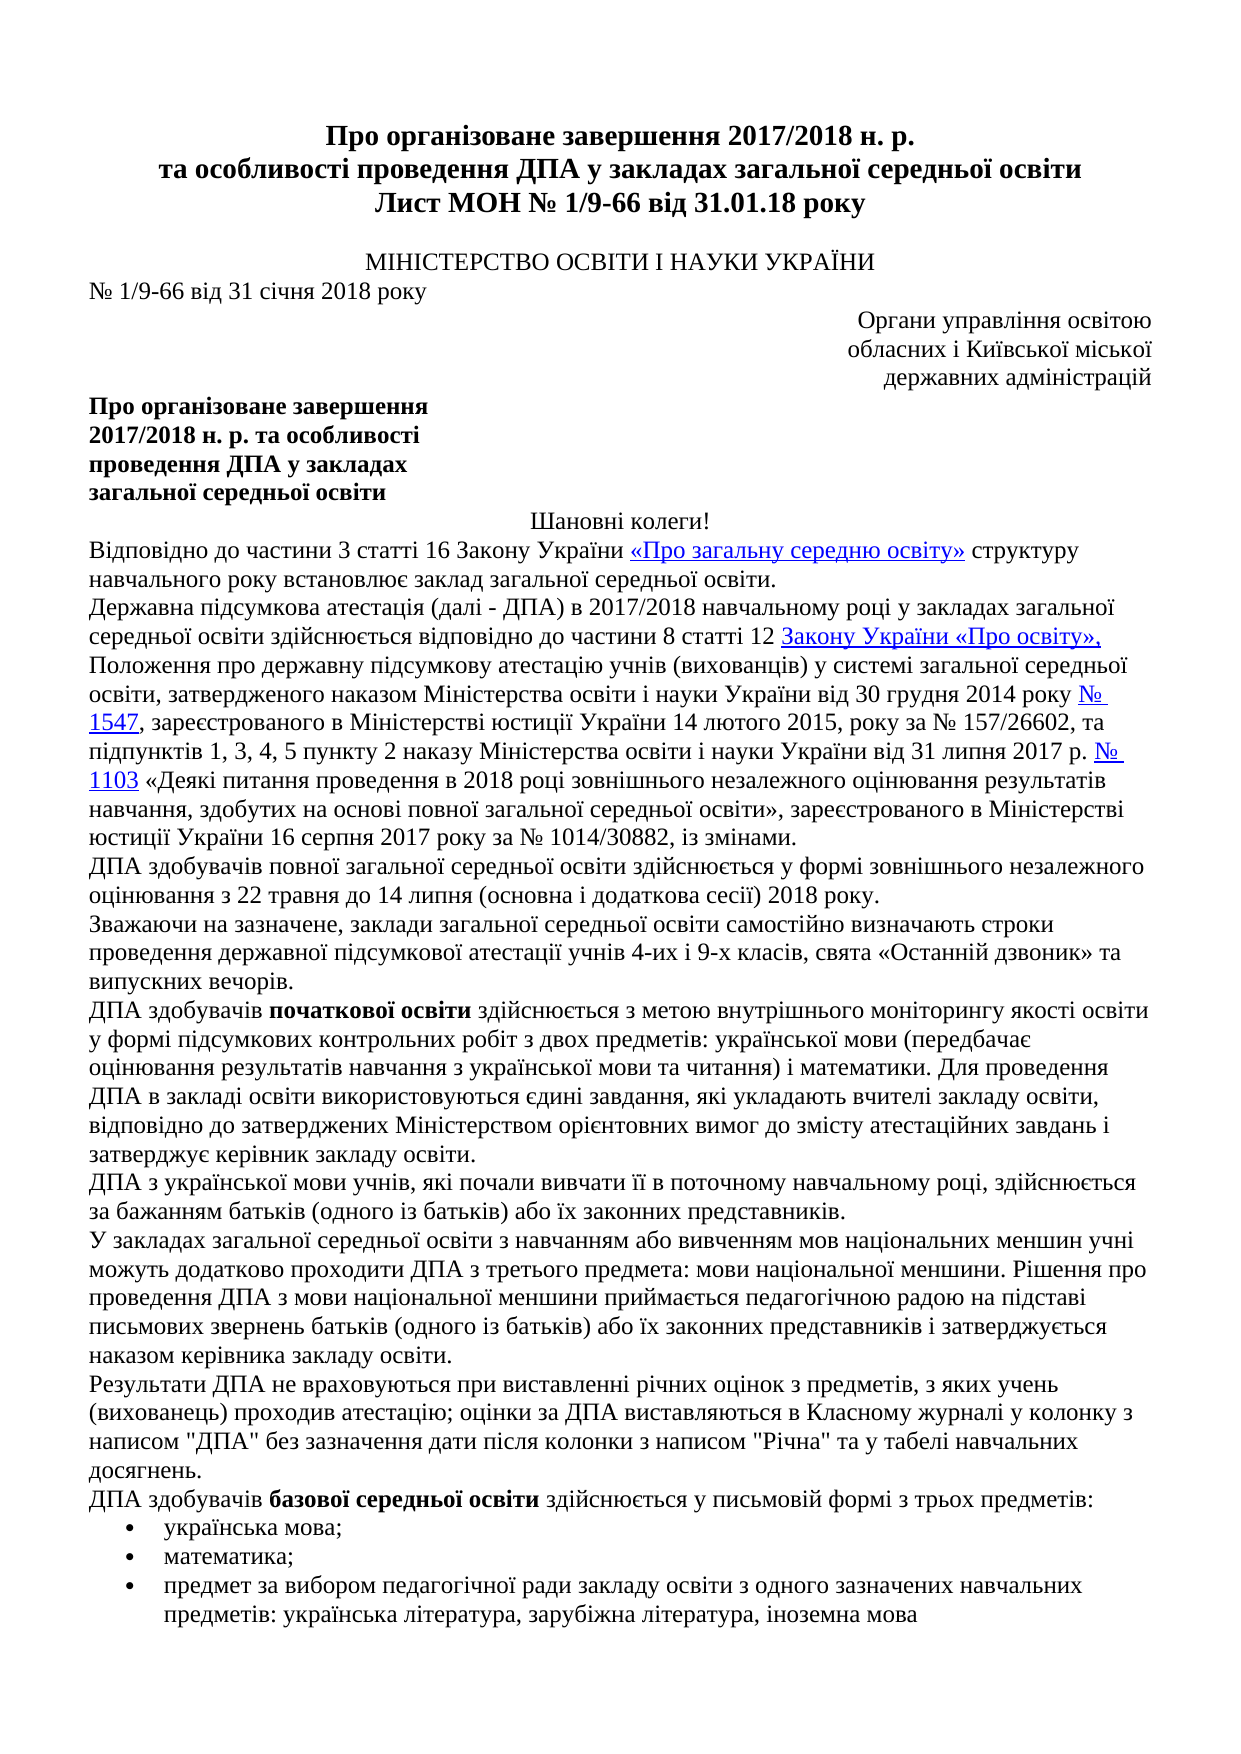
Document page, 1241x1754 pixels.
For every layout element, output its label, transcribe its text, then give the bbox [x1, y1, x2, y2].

text № 1/9-66 від 31 січня 2018 року [89, 276, 1152, 305]
text У закладах загальної середньої освіти з навчанням або вивченням мов національних меншин учні можуть додатково проходити ДПА з третього предмета: мови національної меншини. Рішення про проведення ДПА з мови національної меншини приймається педагогічною радою на підставі письмових звернень батьків (одного із батьків) або їх законних представників і затверджується наказом керівника закладу освіти. [89, 1225, 1152, 1369]
text Шановні колеги! [89, 506, 1152, 535]
text Зважаючи на зазначене, заклади загальної середньої освіти самостійно визначають строки проведення державної підсумкової атестації учнів 4-их і 9-х класів, свята «Останній дзвоник» та випускних вечорів. [89, 909, 1152, 995]
list українська мова; [126, 1512, 1152, 1541]
text ДПА здобувачів повної загальної середньої освіти здійснюється у формі зовнішнього незалежного оцінювання з 22 травня до 14 липня (основна і додаткова сесії) 2018 року. [89, 851, 1152, 909]
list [126, 1570, 1152, 1627]
text Про організоване завершення 2017/2018 н. р. [89, 118, 1152, 152]
text ДПА здобувачів базової середньої освіти здійснюється у письмовій формі з трьох предметів: [89, 1484, 1152, 1512]
text Результати ДПА не враховуються при виставленні річних оцінок з предметів, з яких учень (вихованець) проходив атестацію; оцінки за ДПА виставляються в Класному журналі у колонку з написом "ДПА" без зазначення дати після колонки з написом "Річна" та у табелі навчальних досягнень. [89, 1369, 1152, 1484]
text Лист МОН № 1/9-66 від 31.01.18 року [89, 185, 1152, 219]
text ДПА з української мови учнів, які почали вивчати її в поточному навчальному році, здійснюється за бажанням батьків (одного із батьків) або їх законних представників. [89, 1167, 1152, 1225]
text та особливості проведення ДПА у закладах загальної середньої освіти [89, 152, 1152, 185]
list математика; [126, 1541, 1152, 1570]
text МІНІСТЕРСТВО ОСВІТИ І НАУКИ УКРАЇНИ [89, 247, 1152, 276]
text Органи управління освітою обласних і Київської міської державних адміністрацій [89, 305, 1152, 391]
text Відповідно до частини 3 статті 16 Закону України «Про загальну середню освіту» структуру навчального року встановлює заклад загальної середньої освіти. [89, 535, 1152, 592]
text Про організоване завершення 2017/2018 н. р. та особливості проведення ДПА у закладах загальної середньої освіти [89, 391, 1152, 506]
text ДПА здобувачів початкової освіти здійснюється з метою внутрішнього моніторингу якості освіти у формі підсумкових контрольних робіт з двох предметів: української мови (передбачає оцінювання результатів навчання з української мови та читання) і математики. Для проведення ДПА в закладі освіти використовуються єдині завдання, які укладають вчителі закладу освіти, відповідно до затверджених Міністерством орієнтовних вимог до змісту атестаційних завдань і затверджує керівник закладу освіти. [89, 995, 1152, 1167]
text Державна підсумкова атестація (далі - ДПА) в 2017/2018 навчальному році у закладах загальної середньої освіти здійснюється відповідно до частини 8 статті 12 Закону України «Про освіту», Положення про державну підсумкову атестацію учнів (вихованців) у системі загальної середньої освіти, затвердженого наказом Міністерства освіти і науки України від 30 грудня 2014 року № 1547, зареєстрованого в Міністерстві юстиції України 14 лютого 2015, року за № 157/26602, та підпунктів 1, 3, 4, 5 пункту 2 наказу Міністерства освіти і науки України від 31 липня 2017 р. № 1103 «Деякі питання проведення в 2018 році зовнішнього незалежного оцінювання результатів навчання, здобутих на основі повної загальної середньої освіти», зареєстрованого в Міністерстві юстиції України 16 серпня 2017 року за № 1014/30882, із змінами. [89, 592, 1152, 851]
